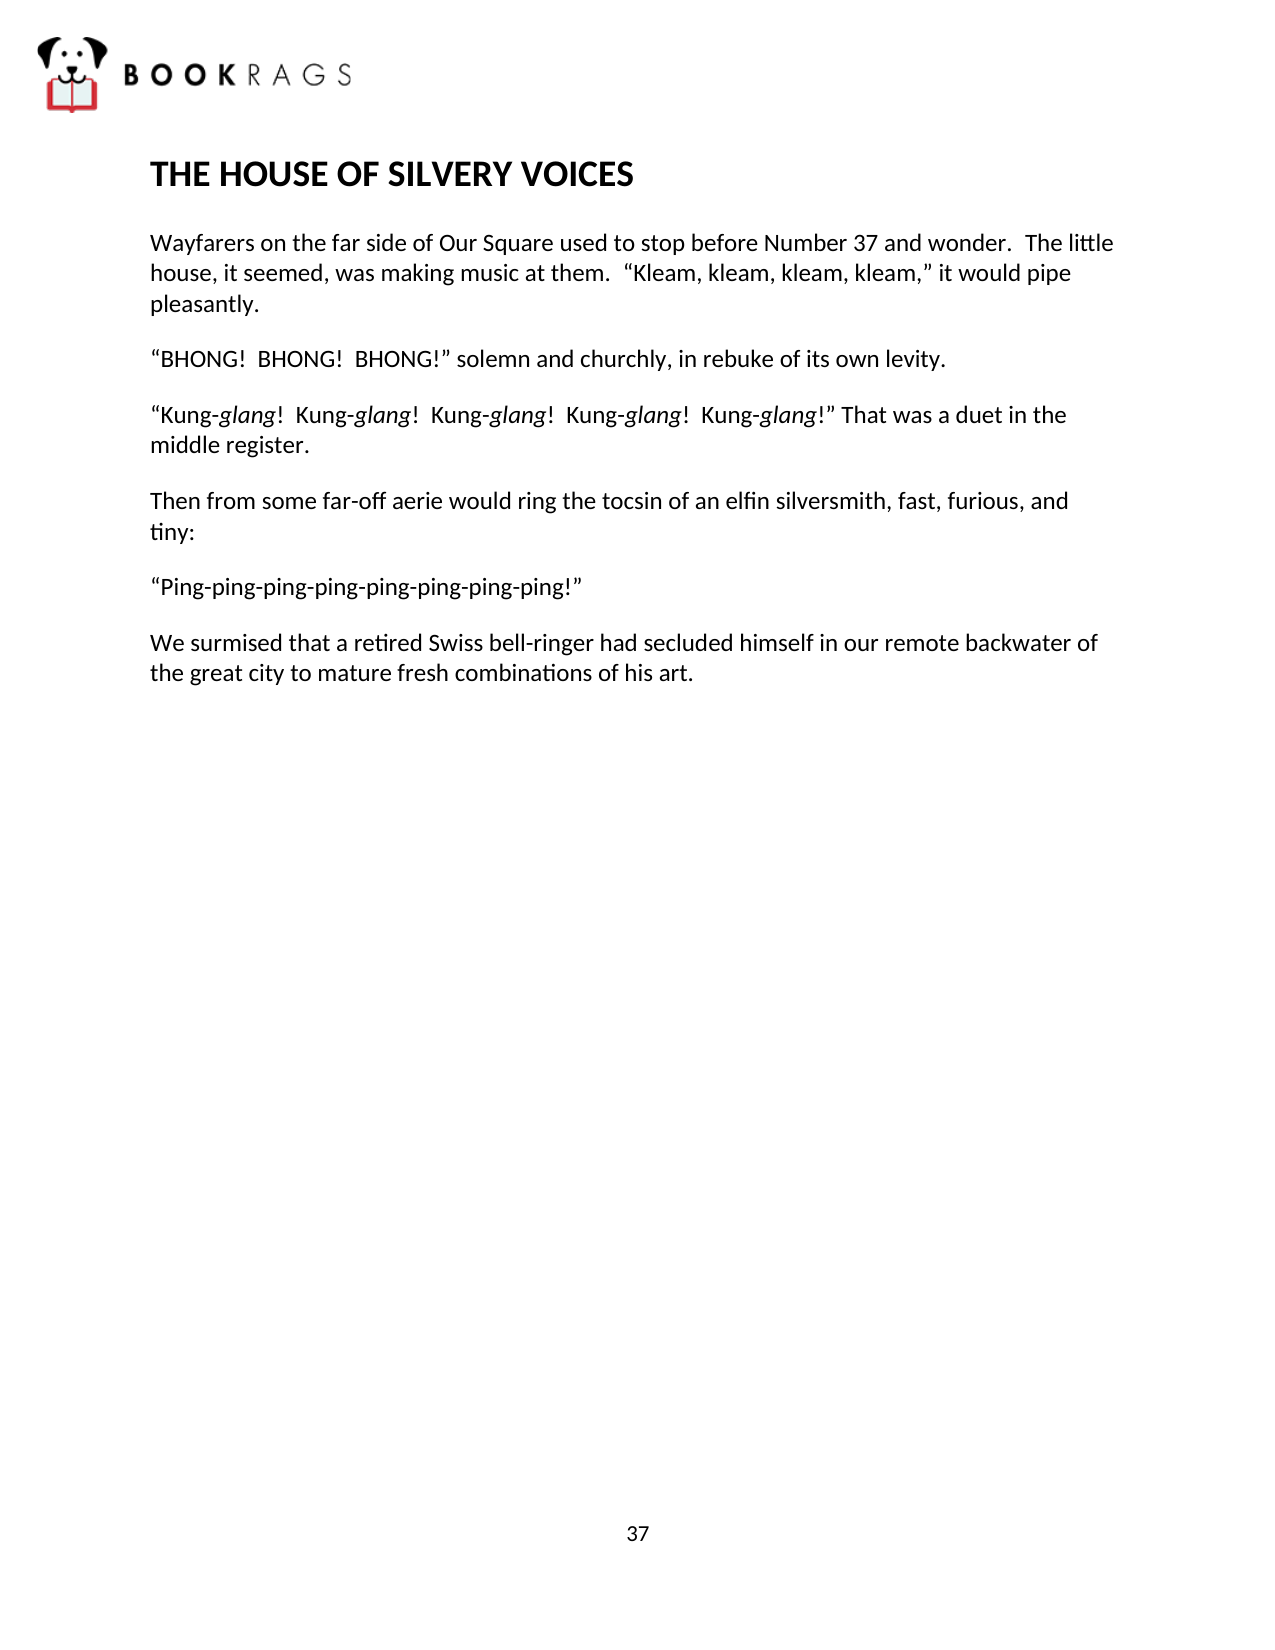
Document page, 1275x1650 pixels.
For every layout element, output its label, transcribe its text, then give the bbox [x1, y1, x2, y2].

picture [37, 37, 351, 113]
text THE HOUSE OF SILVERY VOICES [150, 150, 1125, 196]
text We surmised that a retired Swiss bell-ringer had secluded himself in our remote backwater of the great city to mature fresh combinations of his art. [150, 627, 1125, 688]
text “BHONG! BHONG! BHONG!” solemn and churchly, in rebuke of its own levity. [150, 343, 1125, 374]
text Wayfarers on the far side of Our Square used to stop before Number 37 and wonder. The little house, it seemed, was making music at them. “Kleam, kleam, kleam, kleam,” it would pipe pleasantly. [150, 227, 1125, 318]
text “Ping-ping-ping-ping-ping-ping-ping-ping!” [150, 571, 1125, 602]
text “Kung-glang! Kung-glang! Kung-glang! Kung-glang! Kung-glang!” That was a duet in the middle register. [150, 399, 1125, 460]
text Then from some far-off aerie would ring the tocsin of an elfin silversmith, fast, furious, and tiny: [150, 485, 1125, 546]
